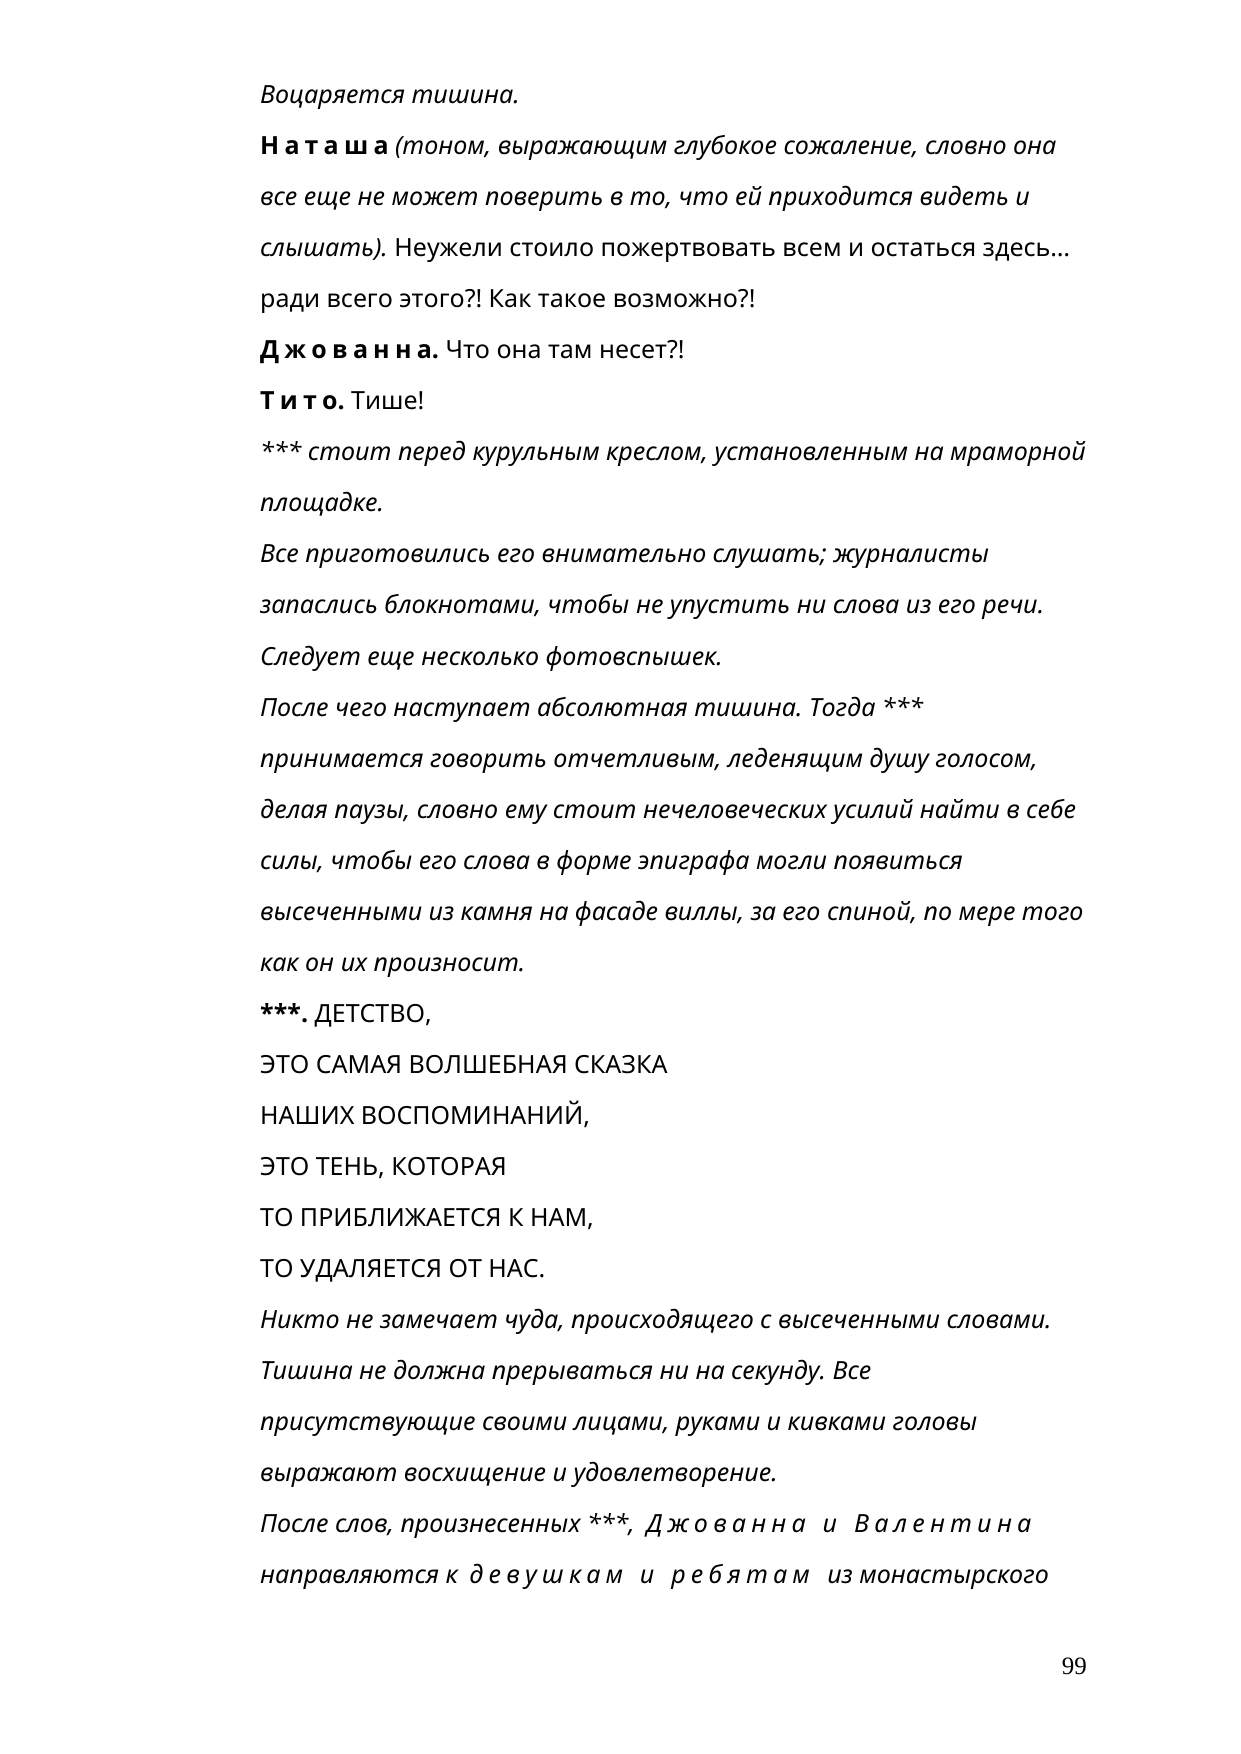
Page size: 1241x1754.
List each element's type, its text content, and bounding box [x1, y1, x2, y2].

text Все приготовились его внимательно слушать; журналисты запаслись блокнотами, чтобы не упустить ни слова из его речи. Следует еще несколько фотовспышек. [260, 536, 1087, 672]
text ***. ДЕТСТВО, [260, 996, 1087, 1029]
text *** стоит перед курульным креслом, установленным на мраморной площадке. [260, 434, 1087, 519]
text ЭТО САМАЯ ВОЛШЕБНАЯ СКАЗКА [260, 1047, 1087, 1081]
text После чего наступает абсолютная тишина. Тогда *** принимается говорить отчетливым, леденящим душу голосом, делая паузы, словно ему стоит нечеловеческих усилий найти в себе силы, чтобы его слова в форме эпиграфа могли появиться высеченными из камня на фасаде виллы, за его спиной, по мере того как он их произносит. [260, 689, 1087, 978]
text Никто не замечает чуда, происходящего с высеченными словами. Тишина не должна прерываться ни на секунду. Все присутствующие своими лицами, руками и кивками головы выражают восхищение и удовлетворение. [260, 1302, 1087, 1489]
text Воцаряется тишина. [260, 77, 1087, 111]
text ТО УДАЛЯЕТСЯ ОТ НАС. [260, 1251, 1087, 1285]
text ЭТО ТЕНЬ, КОТОРАЯ [260, 1149, 1087, 1183]
text Джованна. Что она там несет?! [260, 332, 1087, 366]
text ТО ПРИБЛИЖАЕТСЯ К НАМ, [260, 1200, 1087, 1234]
text Наташа (тоном, выражающим глубокое сожаление, словно она все еще не может поверить в то, что ей приходится видеть и слышать). Неужели стоило пожертвовать всем и остаться здесь… ради всего этого?! Как такое возможно?! [260, 128, 1087, 315]
text Тито. Тише! [260, 383, 1087, 417]
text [260, 1506, 1087, 1591]
text НАШИХ ВОСПОМИНАНИЙ, [260, 1098, 1087, 1132]
